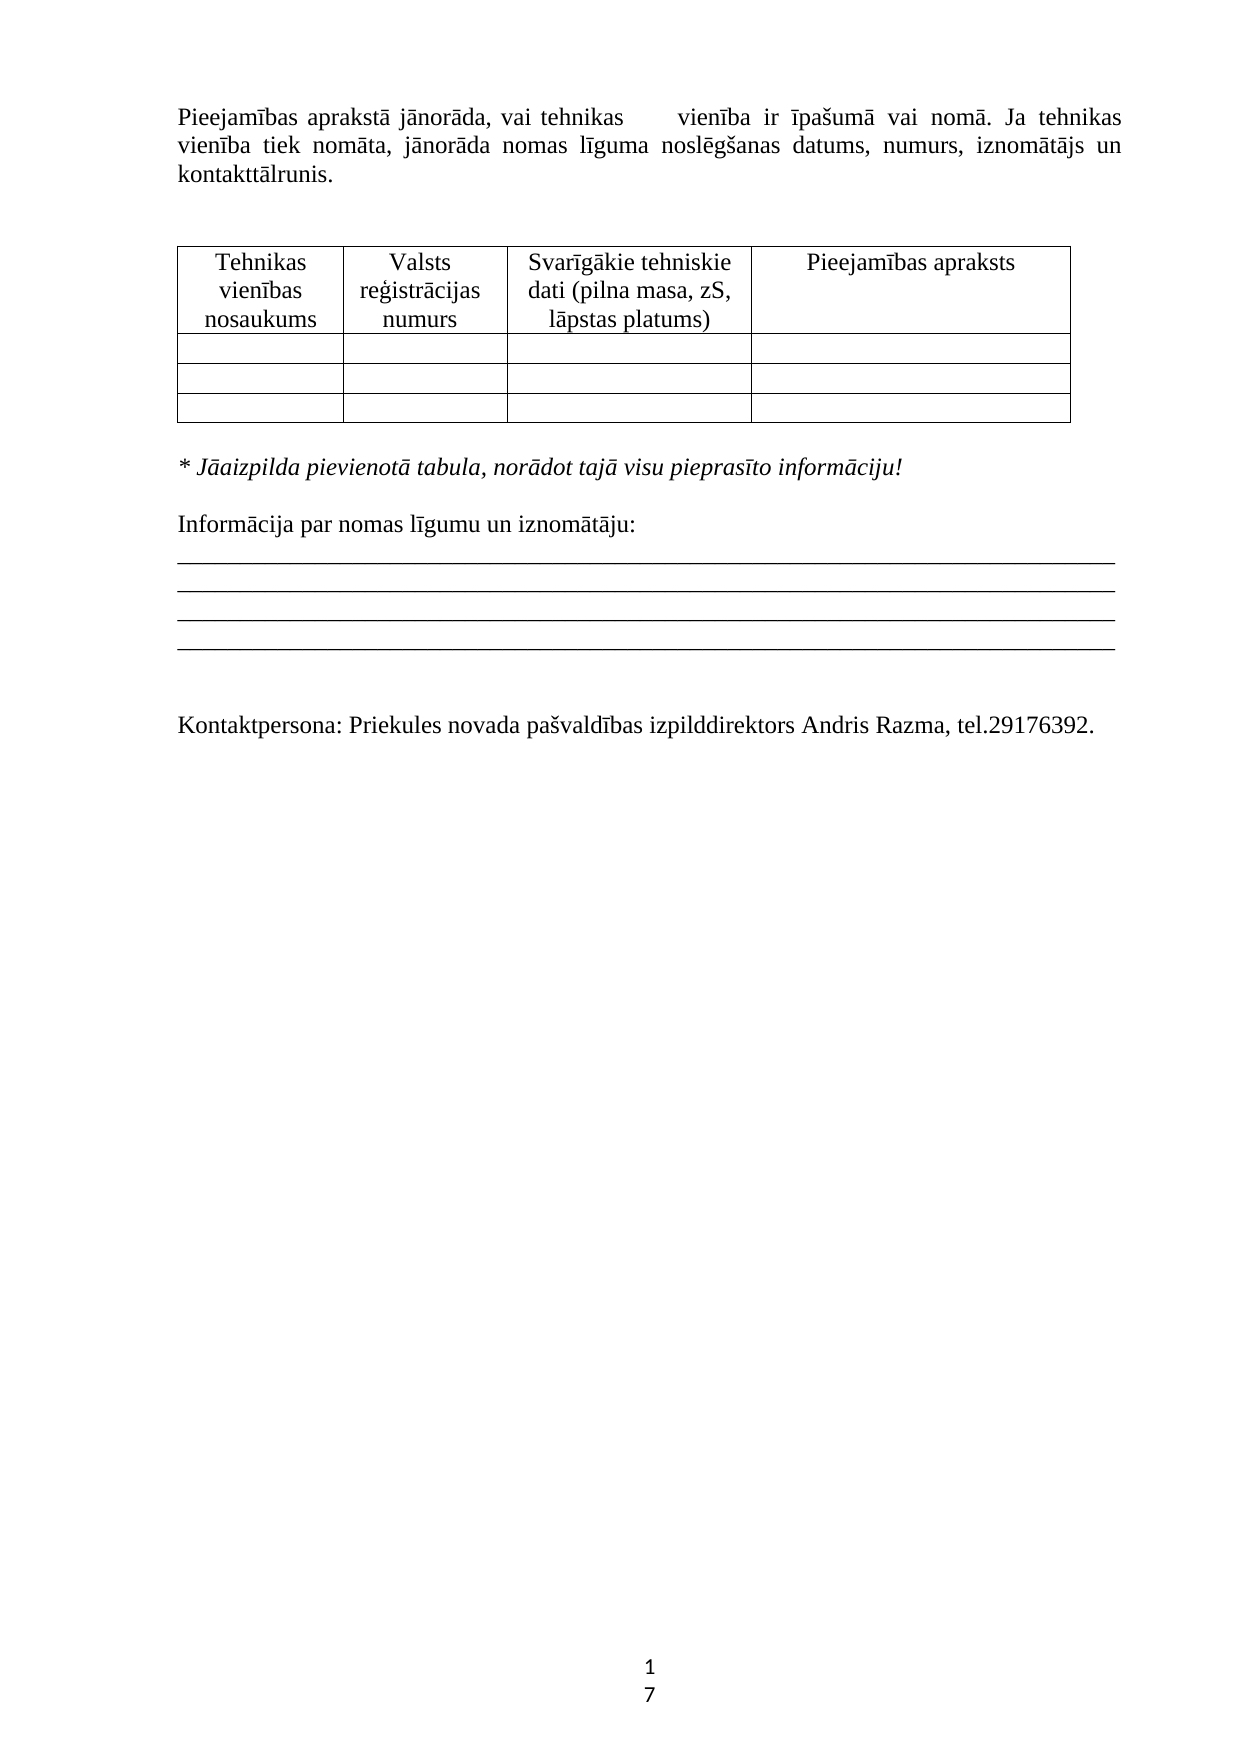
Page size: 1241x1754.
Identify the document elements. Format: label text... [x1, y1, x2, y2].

text ___________________________________________________________________________ [177, 624, 1122, 653]
text _________________________________________________________________________________________________________________________________________________________________________________________________________________________________ [177, 538, 1122, 624]
table_header Tehnikas vienības nosaukums [178, 247, 343, 333]
table_cell [508, 364, 751, 392]
table_cell [508, 334, 751, 363]
table_cell [178, 394, 343, 422]
text Informācija par nomas līgumu un iznomātāju: [177, 509, 1122, 538]
text Kontaktpersona: Priekules novada pašvaldības izpilddirektors Andris Razma, tel.29176392. [177, 710, 1122, 739]
table_cell [178, 364, 343, 392]
table_cell [178, 334, 343, 363]
table_header Valsts reģistrācijas numurs [344, 247, 507, 333]
table_header Pieejamības apraksts [752, 247, 1070, 333]
table_cell [752, 394, 1070, 422]
table_cell [344, 394, 507, 422]
table_cell [752, 334, 1070, 363]
text Pieejamības aprakstā jānorāda, vai tehnikas vienība ir īpašumā vai nomā. Ja tehnikas vienība tiek nomāta, jānorāda nomas līguma noslēgšanas datums, numurs, iznomātājs un kontakttālrunis. [177, 102, 1122, 188]
table_header Svarīgākie tehniskie dati (pilna masa, zS, lāpstas platums) [508, 247, 751, 333]
table_cell [344, 334, 507, 363]
table_cell [344, 364, 507, 392]
table_cell [508, 394, 751, 422]
text * Jāaizpilda pievienotā tabula, norādot tajā visu pieprasīto informāciju! [177, 452, 1122, 481]
table_cell [752, 364, 1070, 392]
